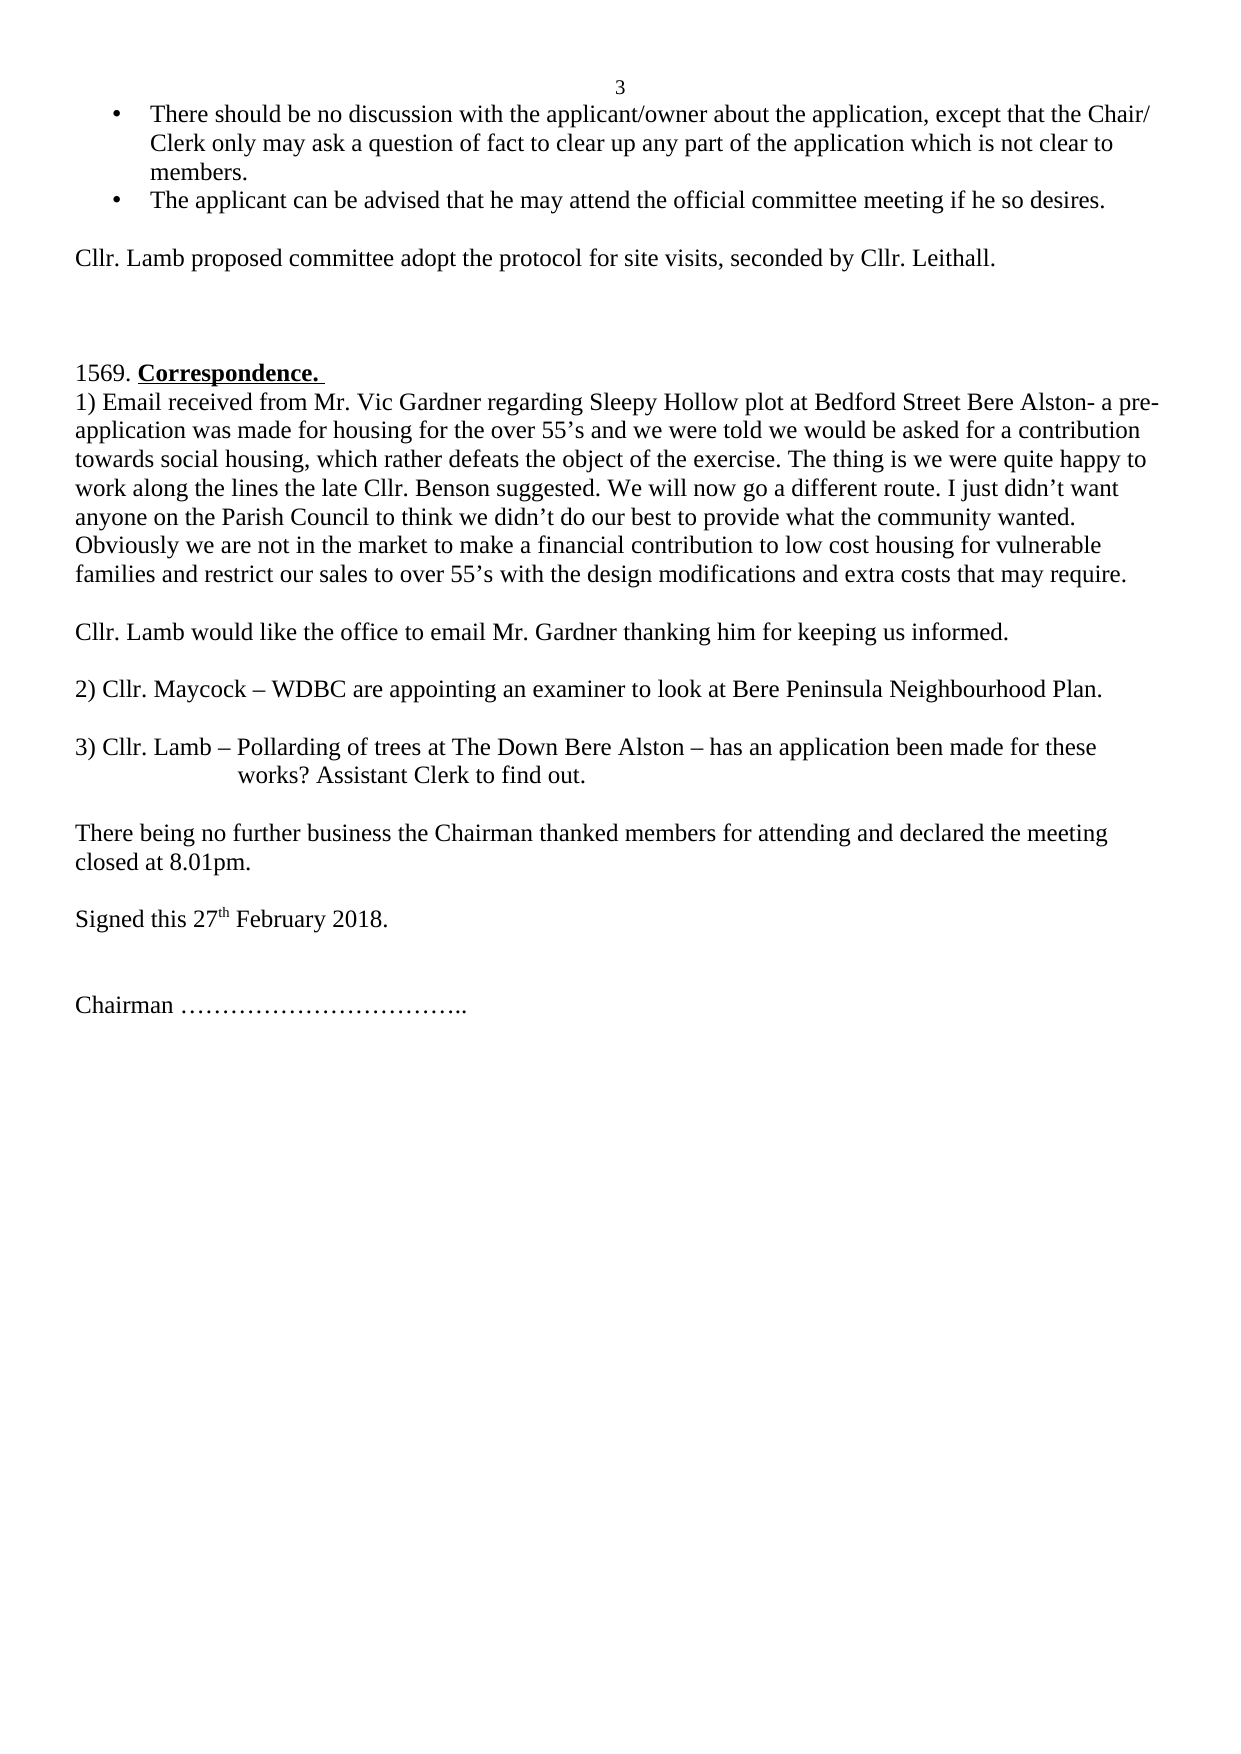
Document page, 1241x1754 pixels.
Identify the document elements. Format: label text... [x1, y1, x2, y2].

list There should be no discussion with the applicant/owner about the application, except that the Chair/ Clerk only may ask a question of fact to clear up any part of the application which is not clear to members. [112, 99, 1165, 185]
text 1569. Correspondence. [75, 358, 1165, 387]
text 1) Email received from Mr. Vic Gardner regarding Sleepy Hollow plot at Bedford Street Bere Alston- a pre-application was made for housing for the over 55’s and we were told we would be asked for a contribution towards social housing, which rather defeats the object of the exercise. The thing is we were quite happy to work along the lines the late Cllr. Benson suggested. We will now go a different route. I just didn’t want anyone on the Parish Council to think we didn’t do our best to provide what the community wanted. Obviously we are not in the market to make a financial contribution to low cost housing for vulnerable families and restrict our sales to over 55’s with the design modifications and extra costs that may require. [75, 387, 1165, 588]
text 2) Cllr. Maycock – WDBC are appointing an examiner to look at Bere Peninsula Neighbourhood Plan. [75, 674, 1165, 703]
text Signed this 27th February 2018. [75, 904, 1165, 933]
text Cllr. Lamb proposed committee adopt the protocol for site visits, seconded by Cllr. Leithall. [75, 243, 1165, 272]
text works? Assistant Clerk to find out. [75, 760, 1165, 789]
text There being no further business the Chairman thanked members for attending and declared the meeting closed at 8.01pm. [75, 818, 1165, 875]
list The applicant can be advised that he may attend the official committee meeting if he so desires. [112, 185, 1165, 214]
text 3) Cllr. Lamb – Pollarding of trees at The Down Bere Alston – has an application been made for these [75, 732, 1165, 760]
text Chairman …………………………….. [75, 990, 1165, 1019]
text Cllr. Lamb would like the office to email Mr. Gardner thanking him for keeping us informed. [75, 617, 1165, 645]
